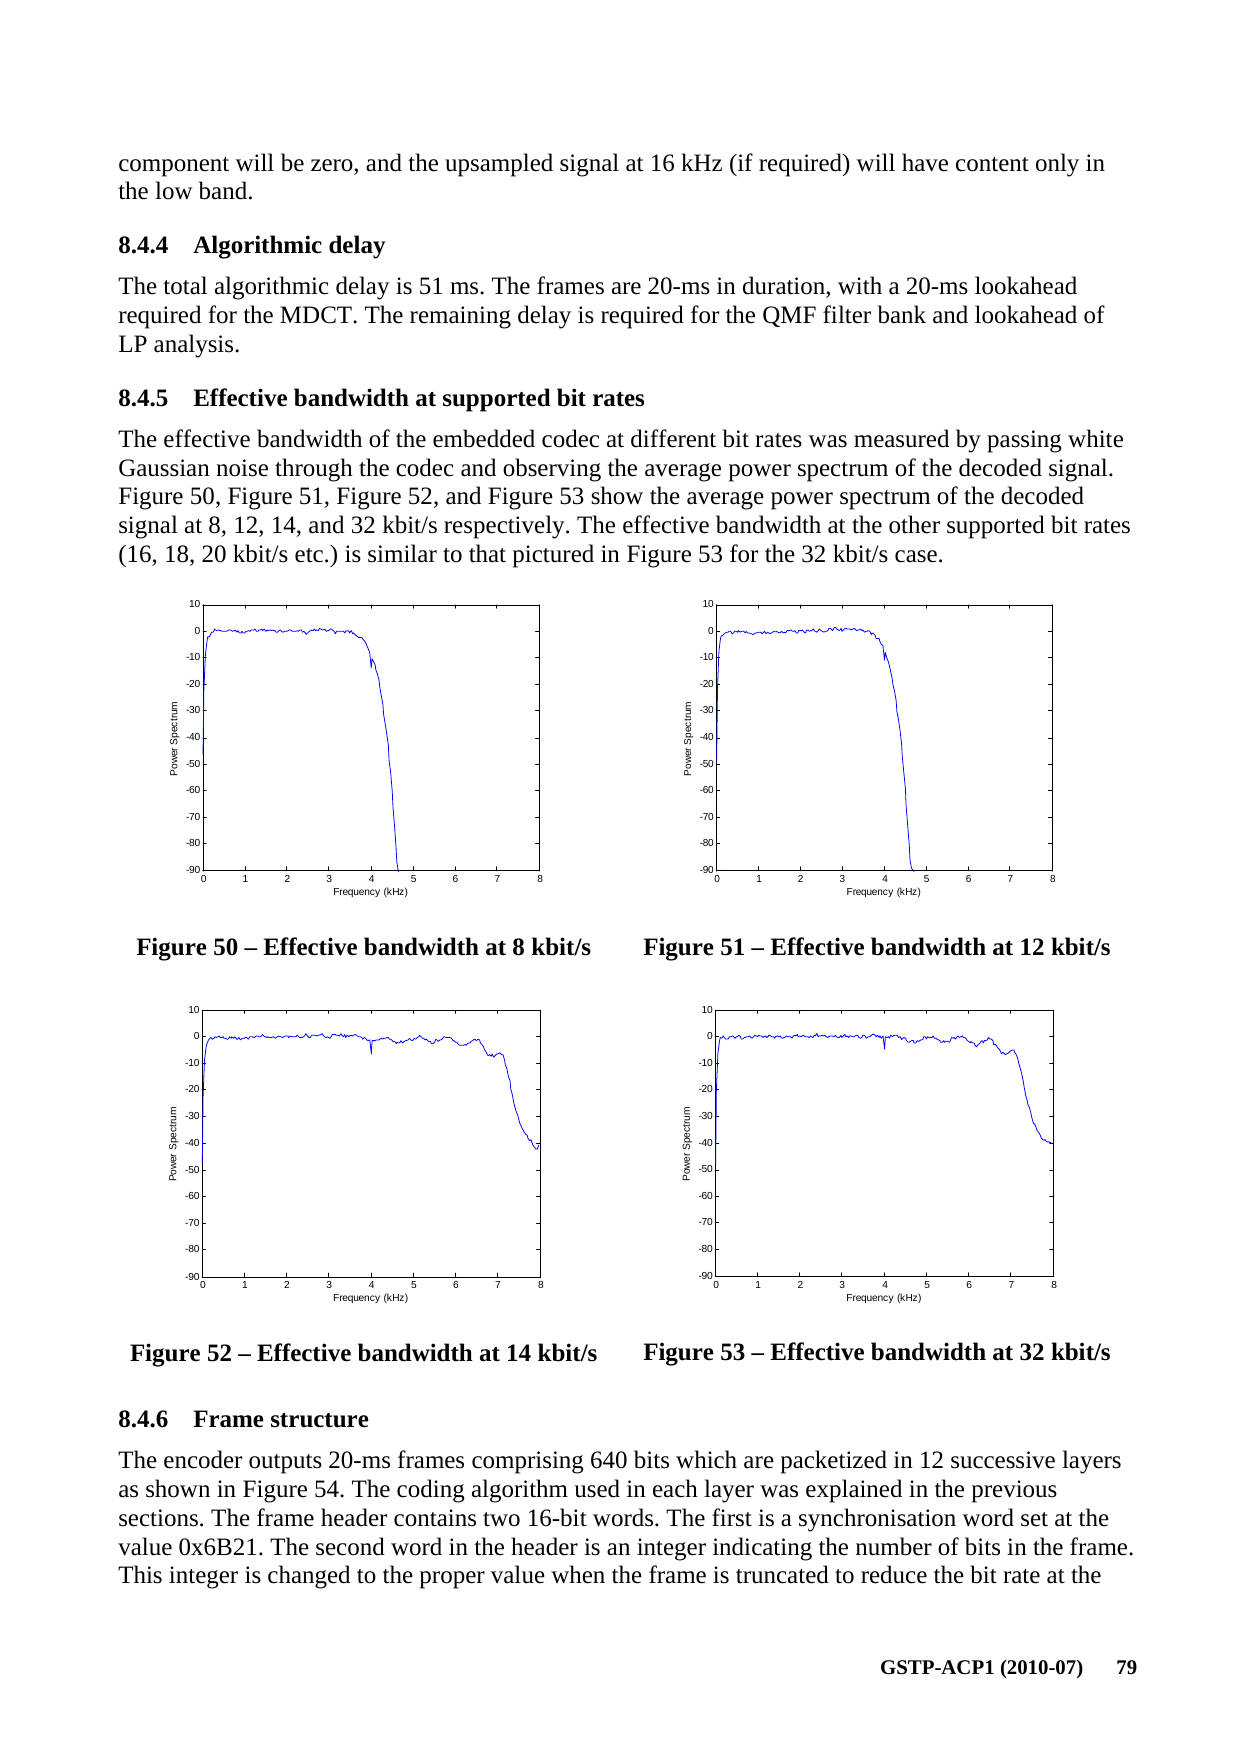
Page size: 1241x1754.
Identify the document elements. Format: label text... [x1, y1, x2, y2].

table_header Figure 50 – Effective bandwidth at 8 kbit/s [107, 568, 620, 973]
subtitle Algorithmic delay [118, 230, 1137, 259]
table_cell Figure 52 – Effective bandwidth at 14 kbit/s [107, 973, 620, 1379]
table_header Figure 51 – Effective bandwidth at 12 kbit/s [620, 568, 1133, 973]
subtitle Frame structure [118, 1404, 1137, 1433]
text The total algorithmic delay is 51 ms. The frames are 20-ms in duration, with a 20-ms lookahead required for the MDCT. The remaining delay is required for the QMF filter bank and lookahead of LP analysis. [118, 271, 1137, 358]
table_cell Figure 53 – Effective bandwidth at 32 kbit/s [620, 973, 1133, 1379]
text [118, 1445, 1137, 1589]
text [118, 148, 1137, 205]
subtitle Effective bandwidth at supported bit rates [118, 383, 1137, 411]
